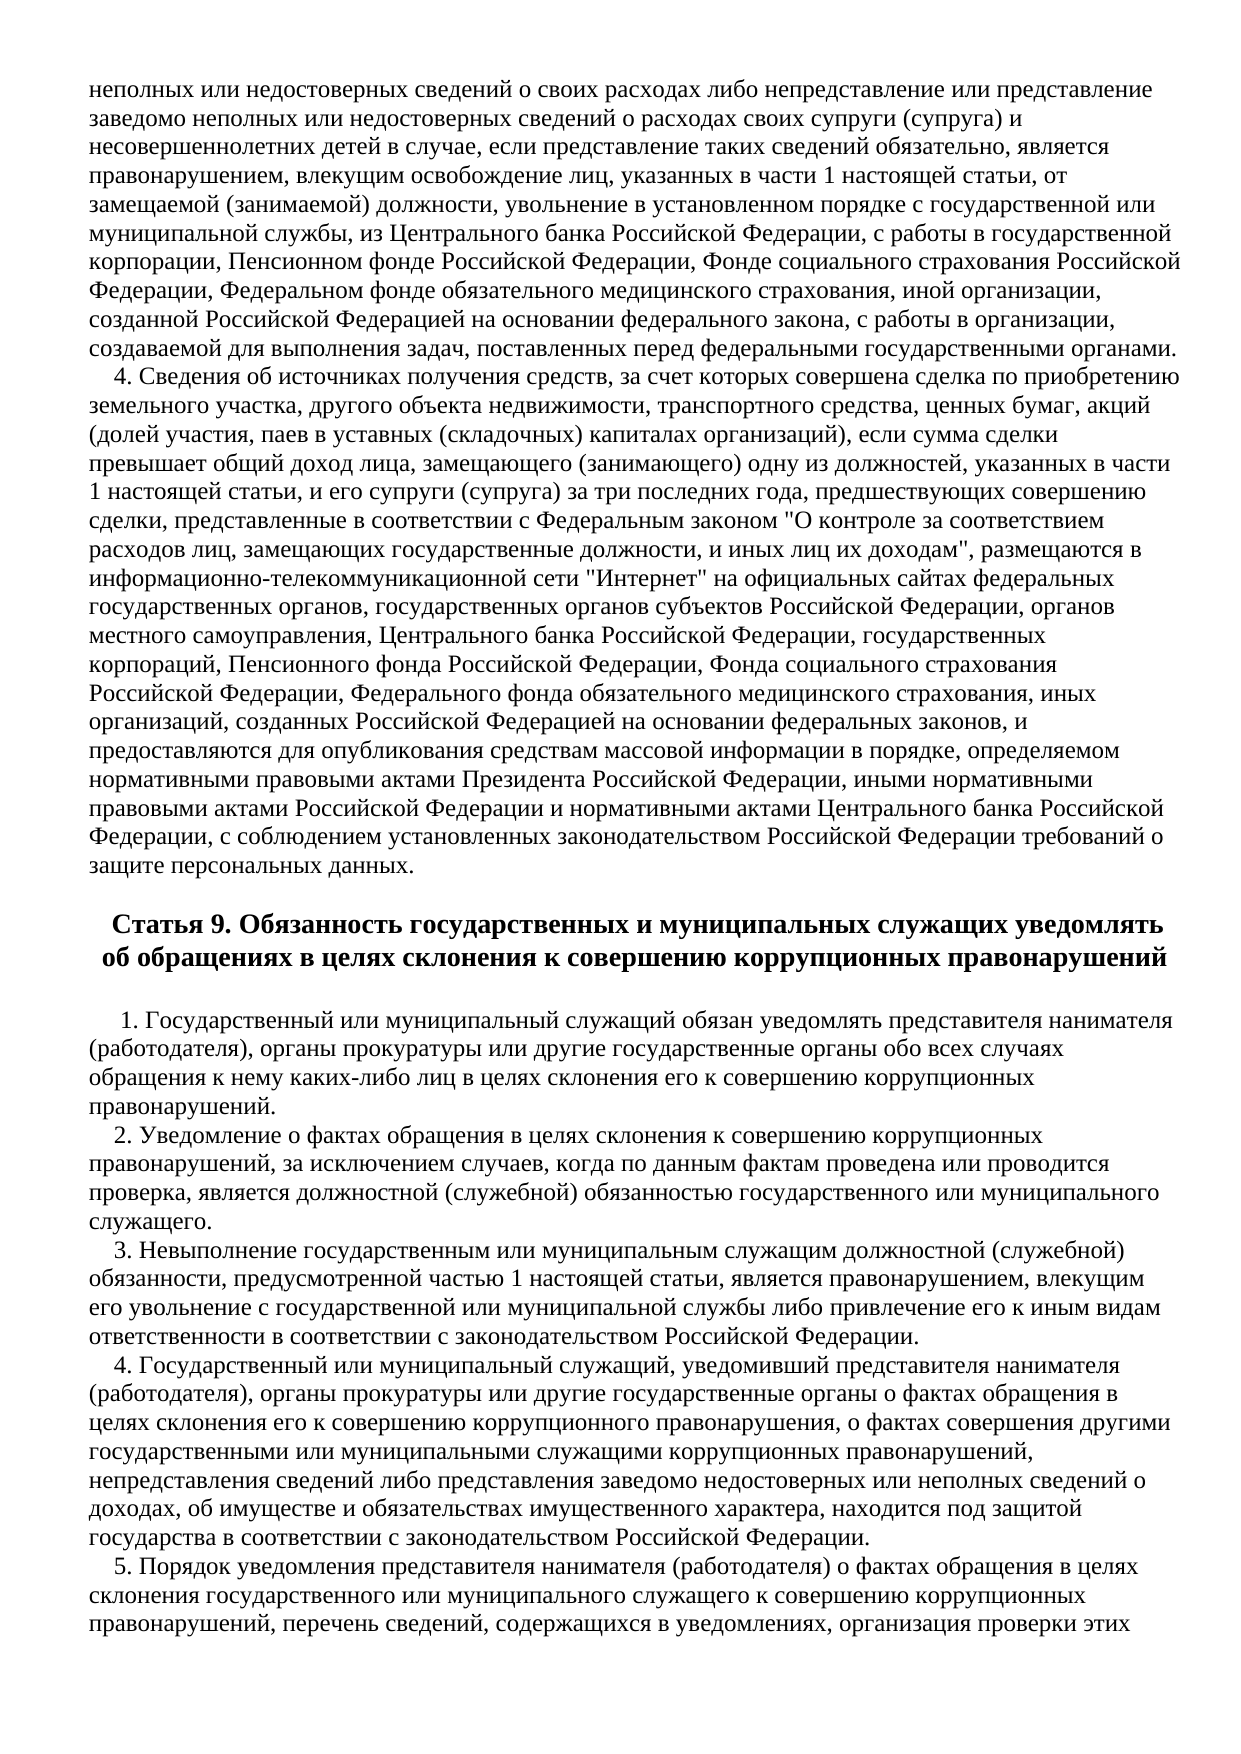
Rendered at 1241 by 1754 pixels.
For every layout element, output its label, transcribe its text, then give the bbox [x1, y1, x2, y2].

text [89, 74, 1181, 879]
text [89, 1005, 1181, 1637]
text Статья 9. Обязанность государственных и муниципальных служащих уведомлять об обращениях в целях склонения к совершению коррупционных правонарушений [89, 879, 1181, 972]
